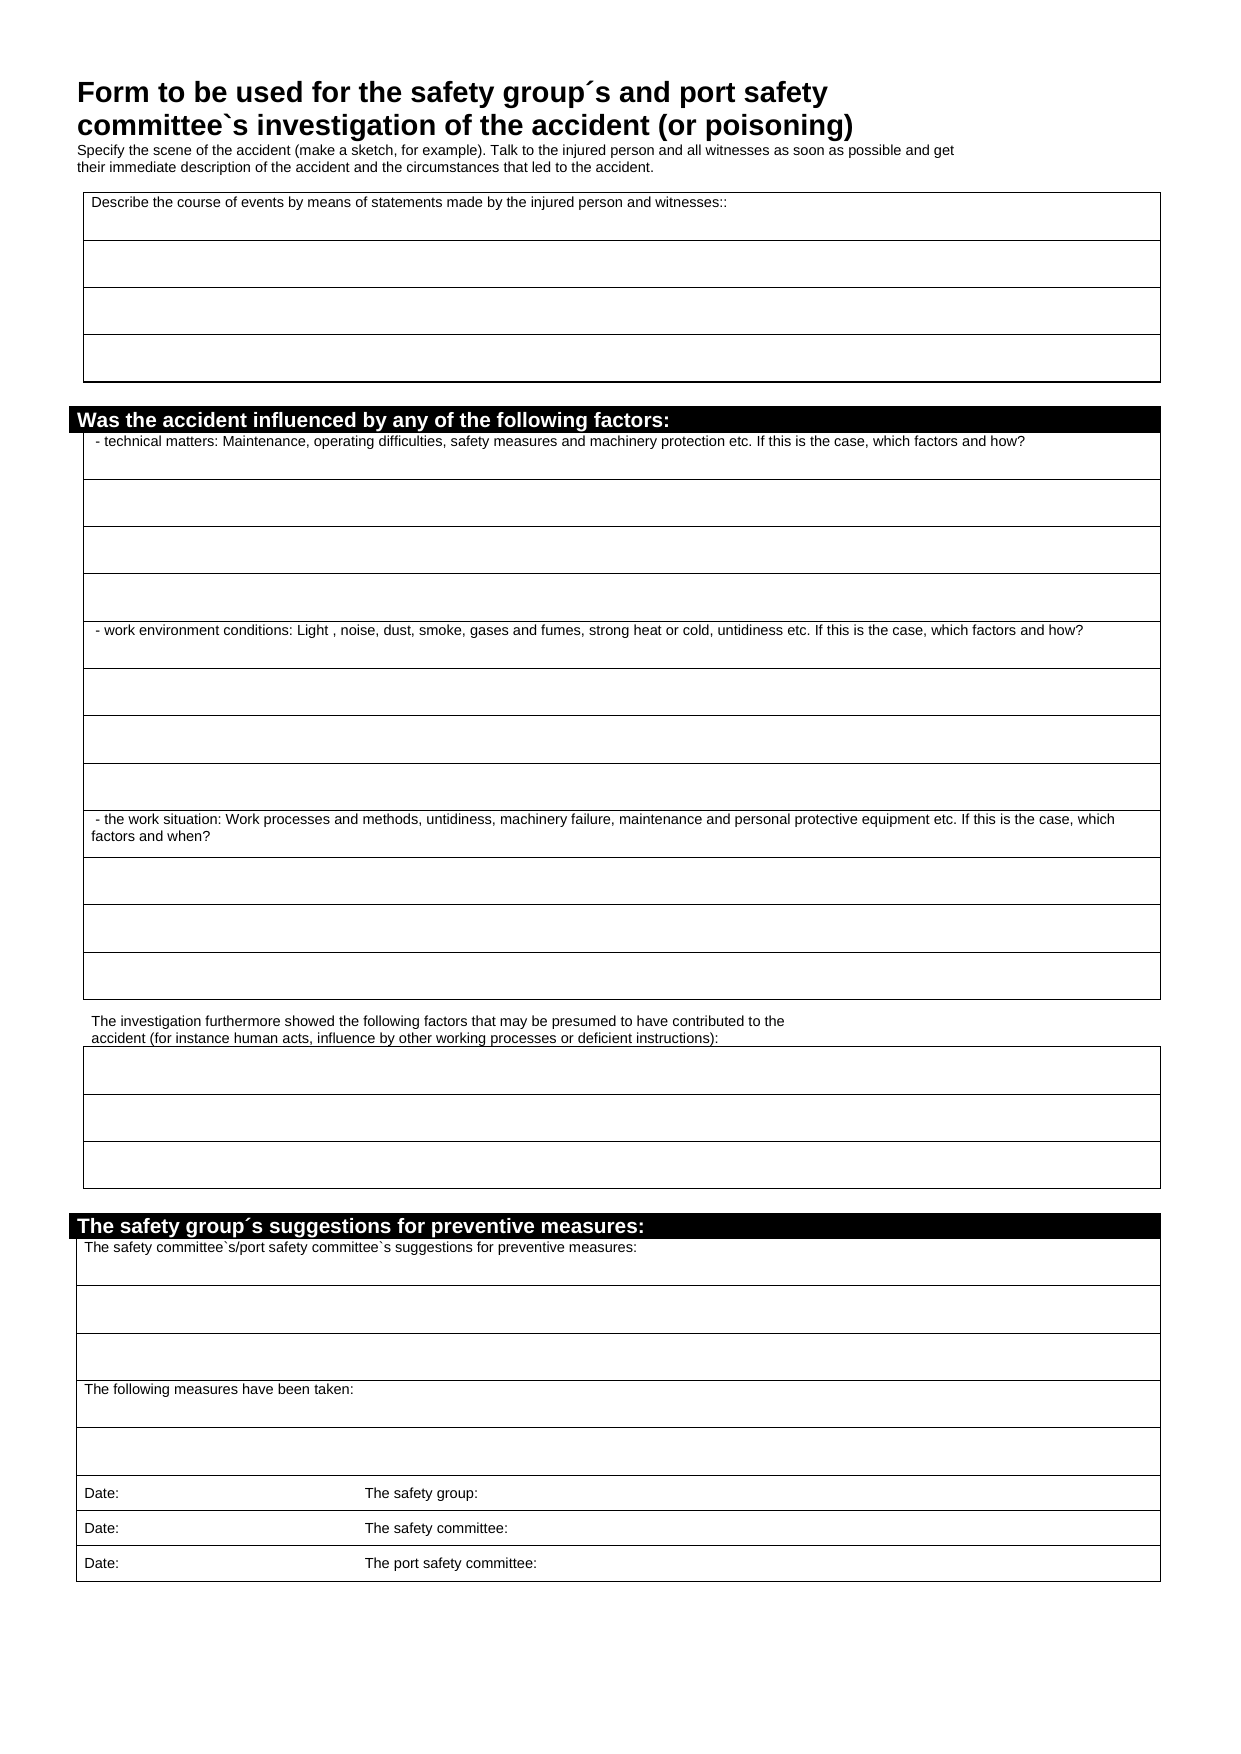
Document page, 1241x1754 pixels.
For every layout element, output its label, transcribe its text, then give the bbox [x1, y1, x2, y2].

table_cell [84, 288, 1160, 334]
table_cell [84, 335, 1160, 381]
table_cell Date: [77, 1511, 150, 1545]
table_cell Date: [77, 1546, 150, 1581]
table_header Describe the course of events by means of statements made by the injured person and witnesses:: [84, 193, 1160, 239]
table_cell [84, 716, 1160, 762]
text their immediate description of the accident and the circumstances that led to the accident. [77, 159, 1122, 176]
table_cell [150, 1546, 357, 1581]
table_header The safety group´s suggestions for preventive measures: [70, 1214, 1160, 1238]
table_cell [549, 1511, 1160, 1545]
table_cell - work environment conditions: Light , noise, dust, smoke, gases and fumes, strong heat or cold, untidiness etc. If this is the case, which factors and how? [84, 622, 1160, 668]
table_cell [84, 1095, 1160, 1141]
table_cell - the work situation: Work processes and methods, untidiness, machinery failure, maintenance and personal protective equipment etc. If this is the case, which factors and when? [84, 811, 1160, 857]
table_cell [84, 527, 1160, 573]
table_cell [77, 1334, 1160, 1380]
table_cell The following measures have been taken: [77, 1381, 1160, 1427]
table_cell The safety group: [357, 1476, 549, 1510]
table_cell [84, 241, 1160, 287]
text Specify the scene of the accident (make a sketch, for example). Talk to the injured person and all witnesses as soon as possible and get [77, 142, 1122, 159]
table_cell [549, 1476, 1160, 1510]
table_cell - technical matters: Maintenance, operating difficulties, safety measures and machinery protection etc. If this is the case, which factors and how? [84, 433, 1160, 479]
table_cell [84, 1142, 1160, 1188]
text committee`s investigation of the accident (or poisoning) [77, 108, 1115, 142]
table_cell The investigation furthermore showed the following factors that may be presumed to have contributed to the accident (for instance human acts, influence by other working processes or deficient instructions): [84, 1000, 1160, 1046]
table_cell [549, 1546, 1160, 1581]
table_cell The safety committee`s/port safety committee`s suggestions for preventive measures: [77, 1239, 1160, 1285]
table_cell The port safety committee: [357, 1546, 549, 1581]
text Form to be used for the safety group´s and port safety [77, 75, 1115, 108]
table_cell [84, 480, 1160, 526]
table_cell [84, 574, 1160, 621]
table_cell [84, 905, 1160, 952]
table_cell [84, 764, 1160, 810]
table_cell [77, 1286, 1160, 1333]
table_cell Date: [77, 1476, 150, 1510]
table_cell [84, 1047, 1160, 1093]
table_cell [84, 858, 1160, 904]
table_cell [150, 1511, 357, 1545]
table_cell [84, 953, 1160, 999]
table_cell [150, 1476, 357, 1510]
table_cell The safety committee: [357, 1511, 549, 1545]
table_cell [84, 669, 1160, 715]
table_header Was the accident influenced by any of the following factors: [70, 408, 1160, 431]
table_cell [77, 1428, 1160, 1474]
